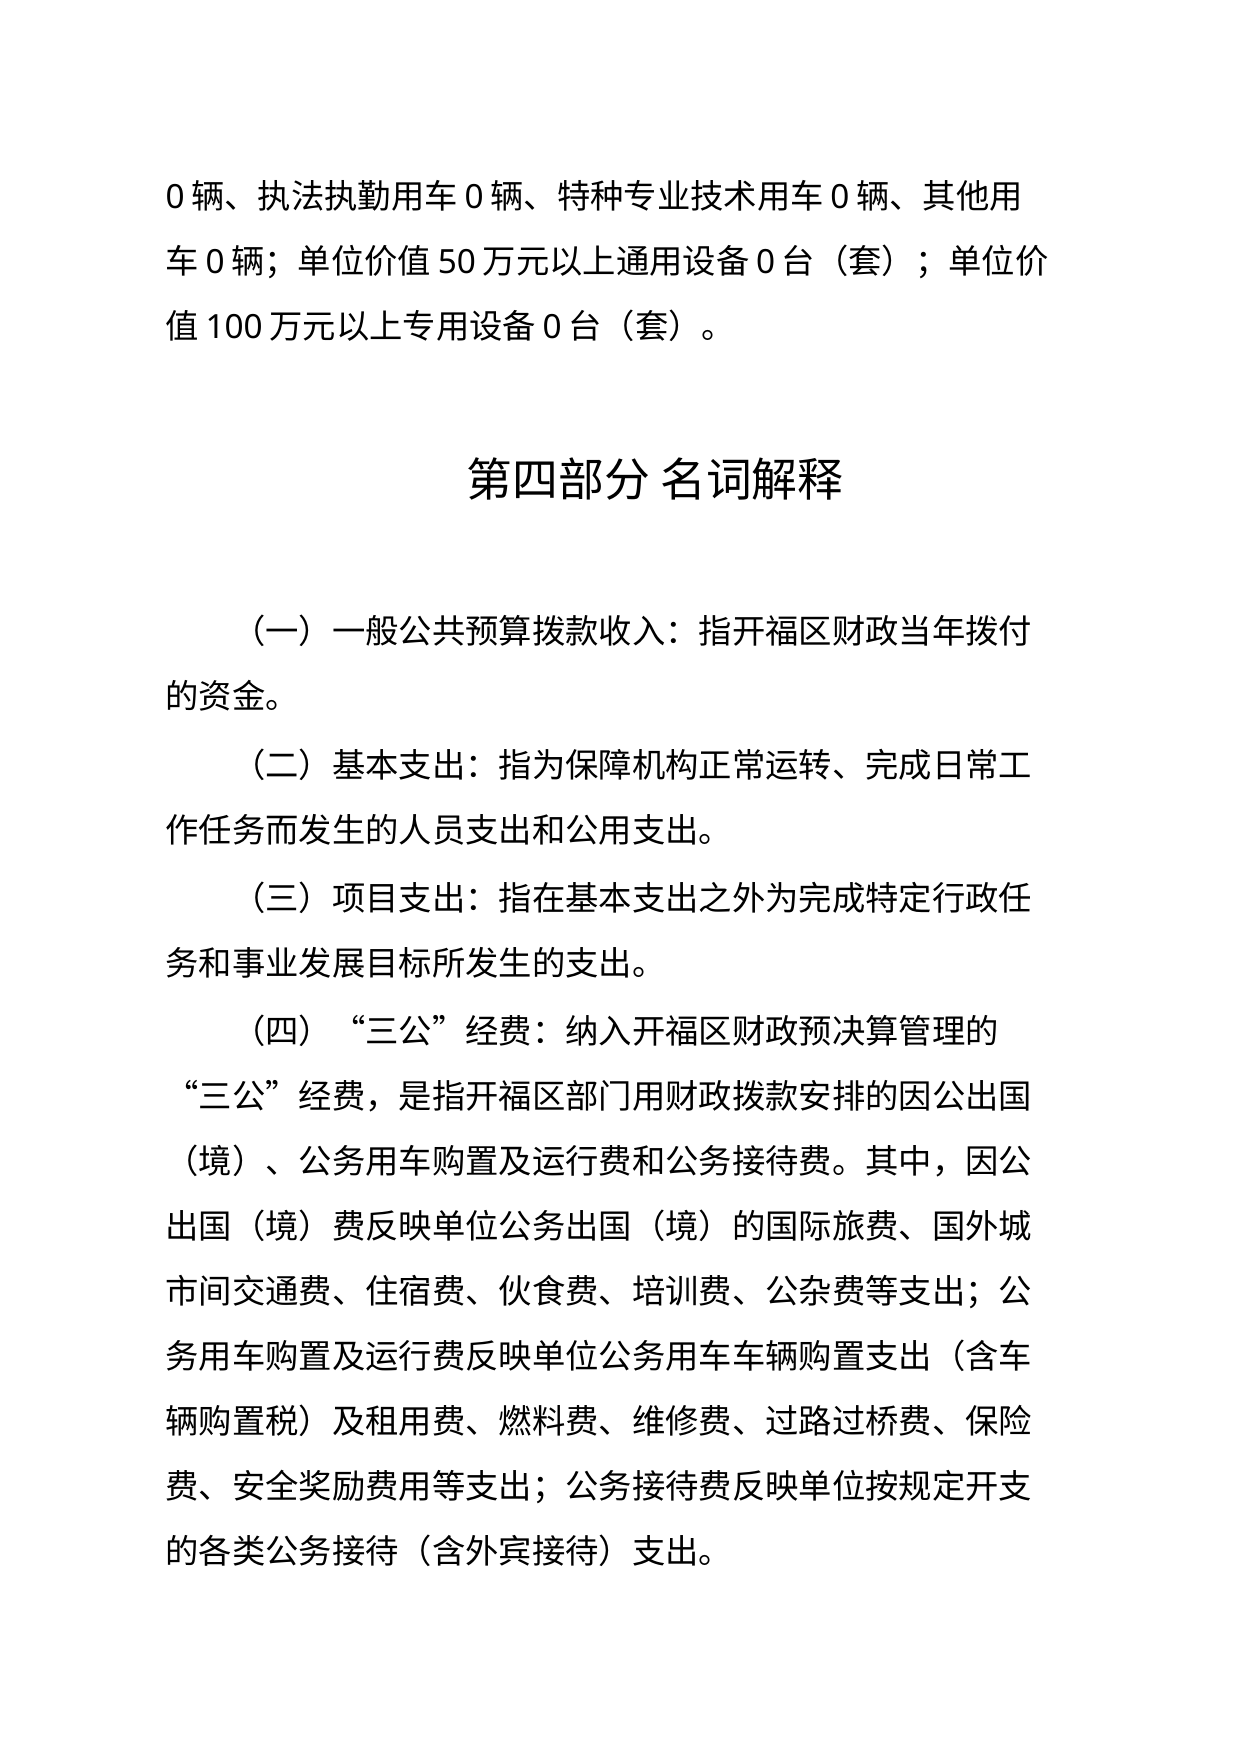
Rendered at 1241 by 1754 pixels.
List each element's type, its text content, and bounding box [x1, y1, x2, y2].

text （二）基本支出：指为保障机构正常运转、完成日常工作任务而发生的人员支出和公用支出。 [165, 730, 1053, 860]
text （四）“三公”经费：纳入开福区财政预决算管理的“三公”经费，是指开福区部门用财政拨款安排的因公出国（境）、公务用车购置及运行费和公务接待费。其中，因公出国（境）费反映单位公务出国（境）的国际旅费、国外城市间交通费、住宿费、伙食费、培训费、公杂费等支出；公务用车购置及运行费反映单位公务用车车辆购置支出（含车辆购置税）及租用费、燃料费、维修费、过路过桥费、保险费、安全奖励费用等支出；公务接待费反映单位按规定开支的各类公务接待（含外宾接待）支出。 [165, 996, 1053, 1581]
text 第四部分 名词解释 [165, 428, 1053, 526]
text （三）项目支出：指在基本支出之外为完成特定行政任务和事业发展目标所发生的支出。 [165, 863, 1053, 993]
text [165, 162, 1053, 357]
text （一）一般公共预算拨款收入：指开福区财政当年拨付的资金。 [165, 597, 1053, 727]
